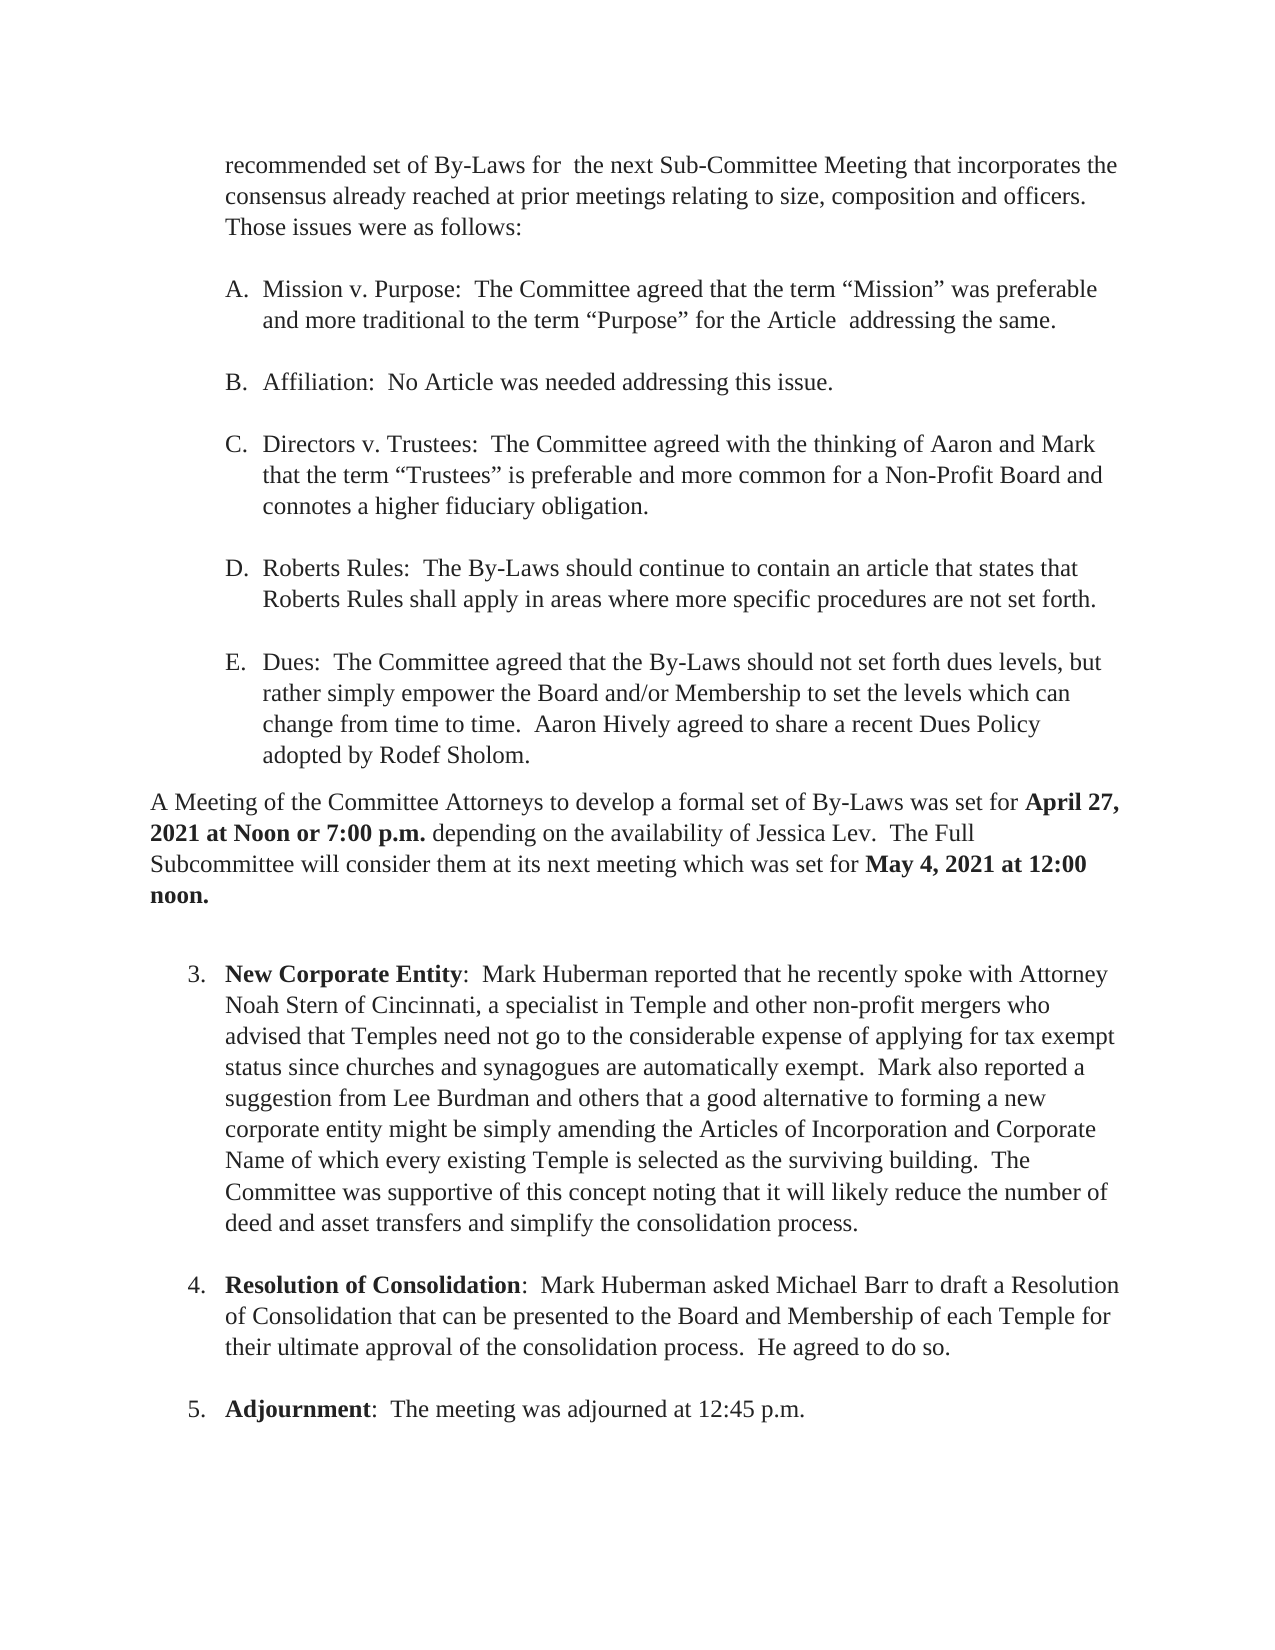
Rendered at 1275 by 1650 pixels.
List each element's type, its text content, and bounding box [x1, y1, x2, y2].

list Roberts Rules: The By-Laws should continue to contain an article that states that Roberts Rules shall apply in areas where more specific procedures are not set forth. [225, 553, 1125, 644]
list Adjournment: The meeting was adjourned at 12:45 p.m. [187, 1394, 1125, 1423]
list Mission v. Purpose: The Committee agreed that the term “Mission” was preferable and more traditional to the term “Purpose” for the Article addressing the same. [225, 274, 1125, 334]
list Affiliation: No Article was needed addressing this issue. [225, 367, 1125, 427]
text A Meeting of the Committee Attorneys to develop a formal set of By-Laws was set for April 27, 2021 at Noon or 7:00 p.m. depending on the availability of Jessica Lev. The Full Subcommittee will consider them at its next meeting which was set for May 4, 2021 at 12:00 noon. [150, 787, 1125, 909]
list Directors v. Trustees: The Committee agreed with the thinking of Aaron and Mark that the term “Trustees” is preferable and more common for a Non-Profit Board and connotes a higher fiduciary obligation. [225, 429, 1125, 551]
list Dues: The Committee agreed that the By-Laws should not set forth dues levels, but rather simply empower the Board and/or Membership to set the levels which can change from time to time. Aaron Hively agreed to share a recent Dues Policy adopted by Rodef Sholom. [225, 647, 1125, 768]
list Resolution of Consolidation: Mark Huberman asked Michael Barr to draft a Resolution of Consolidation that can be presented to the Board and Membership of each Temple for their ultimate approval of the consolidation process. He agreed to do so. [187, 1270, 1125, 1392]
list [187, 150, 1125, 272]
list New Corporate Entity: Mark Huberman reported that he recently spoke with Attorney Noah Stern of Cincinnati, a specialist in Temple and other non-profit mergers who advised that Temples need not go to the considerable expense of applying for tax exempt status since churches and synagogues are automatically exempt. Mark also reported a suggestion from Lee Burdman and others that a good alternative to forming a new corporate entity might be simply amending the Articles of Incorporation and Corporate Name of which every existing Temple is selected as the surviving building. The Committee was supportive of this concept noting that it will likely reduce the number of deed and asset transfers and simplify the consolidation process. [187, 959, 1125, 1236]
